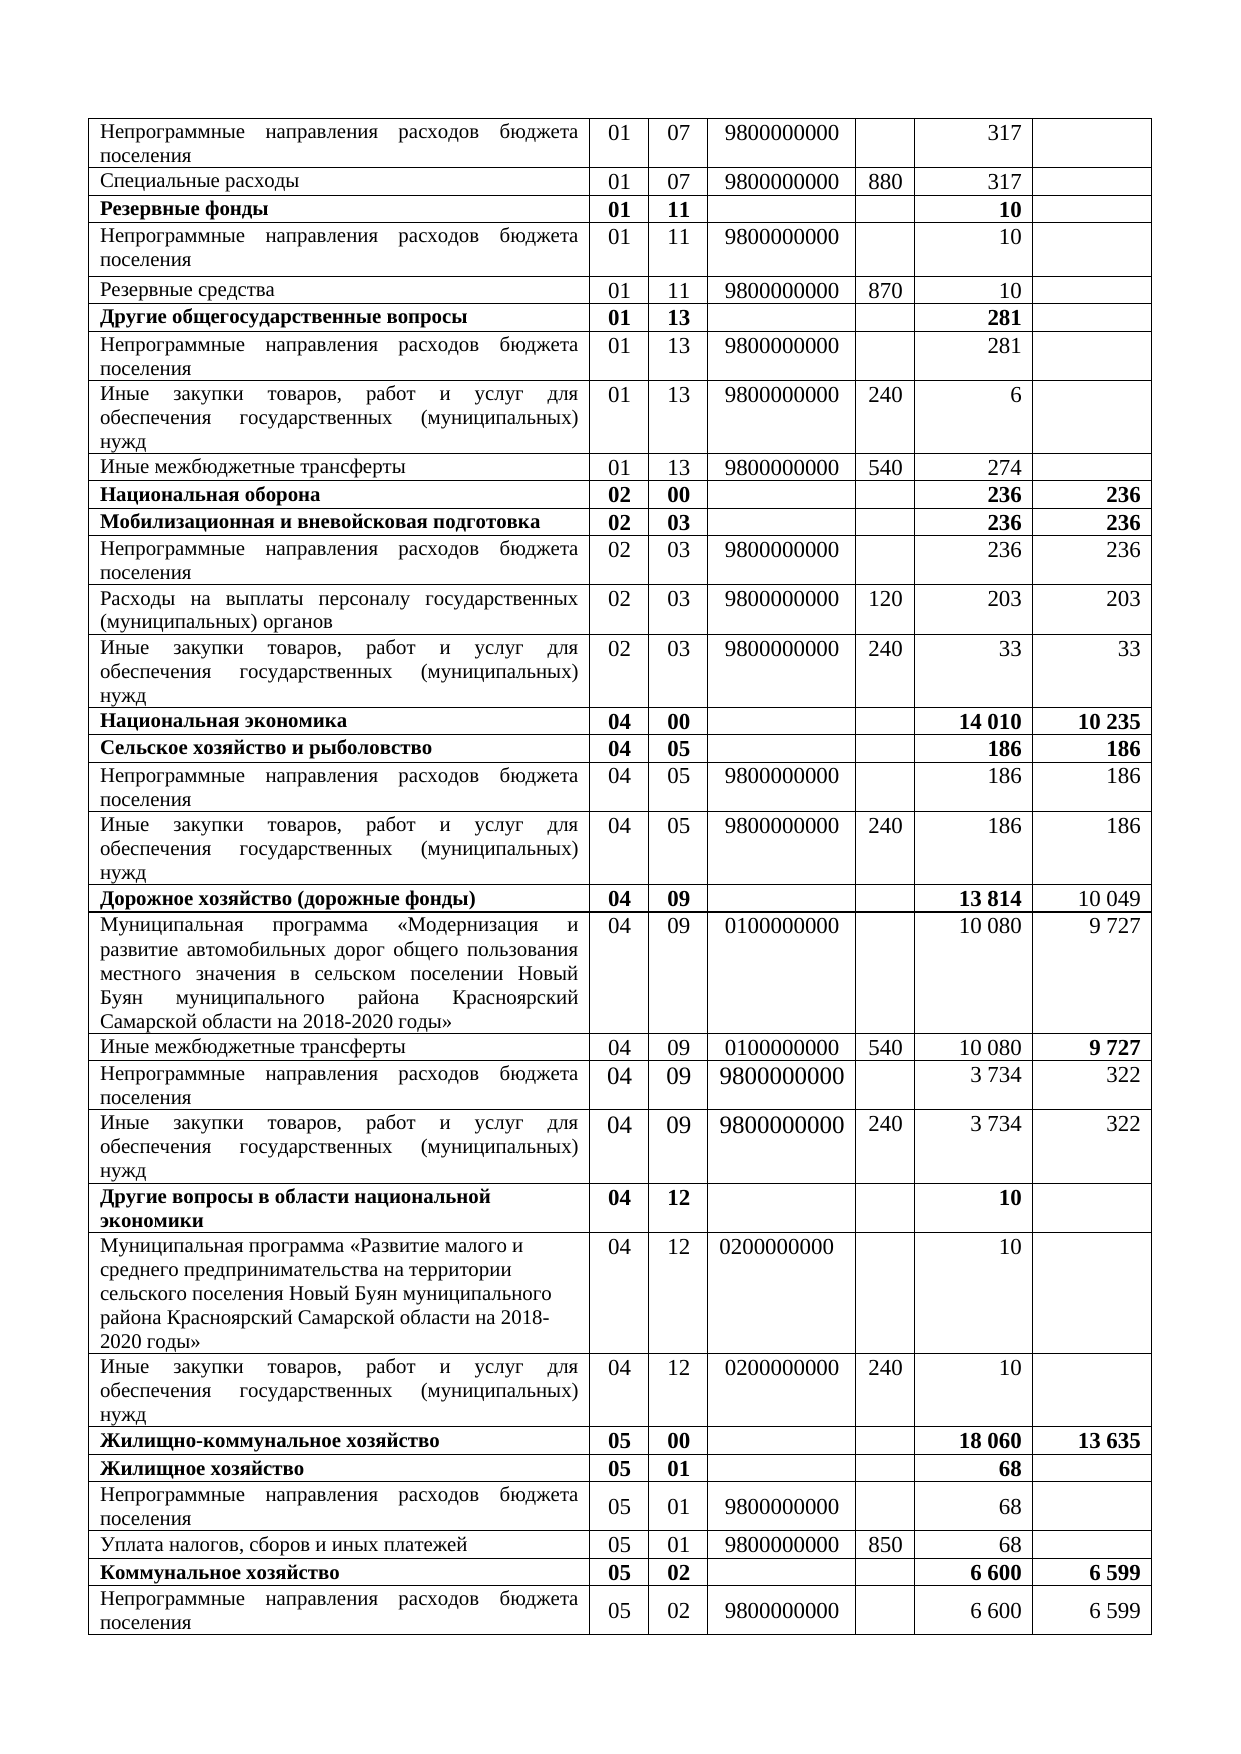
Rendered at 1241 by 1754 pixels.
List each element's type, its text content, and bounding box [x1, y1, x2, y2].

table_cell Иные закупки товаров, работ и услуг для обеспечения государственных (муниципальных) нужд [89, 635, 589, 707]
table_cell 04 [590, 885, 648, 911]
table_cell 240 [856, 381, 914, 453]
table_cell [856, 885, 914, 911]
table_cell Жилищно-коммунальное хозяйство [89, 1427, 589, 1454]
table_cell 9800000000 [708, 168, 855, 195]
table_cell [1033, 1455, 1151, 1481]
table_cell 05 [649, 735, 707, 762]
table_cell [1033, 381, 1151, 453]
table_cell 03 [649, 635, 707, 707]
table_cell 236 [1033, 481, 1151, 508]
table_cell [856, 536, 914, 584]
table_cell 186 [1033, 812, 1151, 884]
table_cell 10 080 [915, 913, 1032, 1033]
table_cell 04 [590, 913, 648, 1033]
table_cell 05 [590, 1531, 648, 1558]
table_cell [856, 708, 914, 734]
table_cell 6 600 [915, 1559, 1032, 1585]
table_cell 9800000000 [708, 1482, 855, 1530]
table_cell 0100000000 [708, 913, 855, 1033]
table_cell [856, 1586, 914, 1634]
table_cell 18 060 [915, 1427, 1032, 1454]
table_cell 10 [915, 1184, 1032, 1232]
table_cell 9800000000 [708, 1061, 855, 1109]
table_cell 04 [590, 735, 648, 762]
table_cell Мобилизационная и вневойсковая подготовка [89, 509, 589, 535]
table_cell 13 635 [1033, 1427, 1151, 1454]
table_cell 9800000000 [708, 381, 855, 453]
table_cell 186 [915, 763, 1032, 811]
table_cell 04 [590, 1233, 648, 1353]
table_cell [856, 735, 914, 762]
table_cell [708, 708, 855, 734]
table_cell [89, 119, 589, 167]
table_cell 01 [590, 168, 648, 195]
table_cell [1033, 1354, 1151, 1426]
table_cell 6 600 [915, 1586, 1032, 1634]
table_cell 05 [590, 1482, 648, 1530]
table_cell 02 [590, 585, 648, 633]
table_cell 236 [915, 481, 1032, 508]
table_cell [89, 1586, 589, 1634]
table_cell 186 [915, 735, 1032, 762]
table_cell 04 [590, 1354, 648, 1426]
table_cell Иные закупки товаров, работ и услуг для обеспечения государственных (муниципальных) нужд [89, 381, 589, 453]
table_cell 07 [649, 168, 707, 195]
table_cell 12 [649, 1354, 707, 1426]
table_cell [1033, 277, 1151, 303]
table_cell [856, 1455, 914, 1481]
table_cell Жилищное хозяйство [89, 1455, 589, 1481]
table_cell Непрограммные направления расходов бюджета поселения [89, 536, 589, 584]
table_cell 02 [590, 635, 648, 707]
table_cell 236 [1033, 509, 1151, 535]
table_cell 05 [590, 1586, 648, 1634]
table_cell [1033, 454, 1151, 480]
table_cell 9800000000 [708, 812, 855, 884]
table_cell 186 [915, 812, 1032, 884]
table_cell 09 [649, 913, 707, 1033]
table_cell 10 [915, 223, 1032, 276]
table_cell 9800000000 [708, 332, 855, 380]
table_cell Расходы на выплаты персоналу государственных (муниципальных) органов [89, 585, 589, 633]
table_cell [856, 481, 914, 508]
table_cell 203 [1033, 585, 1151, 633]
table_cell 09 [649, 885, 707, 911]
table_cell 540 [856, 1034, 914, 1060]
table_cell 236 [915, 509, 1032, 535]
table_cell [708, 196, 855, 222]
table_cell [856, 913, 914, 1033]
table_cell 11 [649, 196, 707, 222]
table_cell 9800000000 [708, 585, 855, 633]
table_cell 04 [590, 1034, 648, 1060]
table_cell [1033, 1531, 1151, 1558]
table_cell Иные межбюджетные трансферты [89, 454, 589, 480]
table_cell 317 [915, 119, 1032, 167]
table_cell [1033, 1233, 1151, 1353]
table_cell [856, 304, 914, 331]
table_cell 01 [590, 381, 648, 453]
table_cell [856, 1233, 914, 1353]
table_cell 68 [915, 1455, 1032, 1481]
table_cell [1033, 1482, 1151, 1530]
table_cell Коммунальное хозяйство [89, 1559, 589, 1585]
table_cell 05 [590, 1559, 648, 1585]
table_cell 240 [856, 1110, 914, 1182]
table_cell 05 [590, 1455, 648, 1481]
table_cell 02 [590, 481, 648, 508]
table_cell Дорожное хозяйство (дорожные фонды) [89, 885, 589, 911]
table_cell 07 [649, 119, 707, 167]
table_cell 0200000000 [708, 1233, 855, 1353]
table_cell 850 [856, 1531, 914, 1558]
table_cell Муниципальная программа «Развитие малого и среднего предпринимательства на территории сельского поселения Новый Буян муниципального района Красноярский Самарской области на 2018-2020 годы» [89, 1233, 589, 1353]
table_cell 03 [649, 509, 707, 535]
table_cell 10 [915, 1233, 1032, 1353]
table_cell Иные межбюджетные трансферты [89, 1034, 589, 1060]
table_cell 03 [649, 585, 707, 633]
table_cell Уплата налогов, сборов и иных платежей [89, 1531, 589, 1558]
table_cell [708, 509, 855, 535]
table_cell Иные закупки товаров, работ и услуг для обеспечения государственных (муниципальных) нужд [89, 1354, 589, 1426]
table_cell 05 [649, 763, 707, 811]
table_cell 0100000000 [708, 1034, 855, 1060]
table_cell [708, 1559, 855, 1585]
table_cell 01 [649, 1531, 707, 1558]
table_cell 14 010 [915, 708, 1032, 734]
table_cell 274 [915, 454, 1032, 480]
table_cell 10 [915, 196, 1032, 222]
table_cell Иные закупки товаров, работ и услуг для обеспечения государственных (муниципальных) нужд [89, 1110, 589, 1182]
table_cell [1033, 304, 1151, 331]
table_cell Другие вопросы в области национальной экономики [89, 1184, 589, 1232]
table_cell [708, 481, 855, 508]
table_cell 04 [590, 812, 648, 884]
table_cell 6 599 [1033, 1559, 1151, 1585]
table_cell 04 [590, 763, 648, 811]
table_cell 33 [915, 635, 1032, 707]
table_cell 09 [649, 1061, 707, 1109]
table_cell Национальная оборона [89, 481, 589, 508]
table_cell 13 [649, 304, 707, 331]
table_cell 540 [856, 454, 914, 480]
table_cell 02 [649, 1559, 707, 1585]
table_cell 10 080 [915, 1034, 1032, 1060]
table_cell [708, 304, 855, 331]
table_cell 00 [649, 708, 707, 734]
table_cell [856, 1184, 914, 1232]
table_cell 10 [915, 1354, 1032, 1426]
table_cell 186 [1033, 763, 1151, 811]
table_cell 9800000000 [708, 1586, 855, 1634]
table_cell 04 [590, 1061, 648, 1109]
table_cell 9800000000 [708, 635, 855, 707]
table_cell 02 [590, 536, 648, 584]
table_cell 00 [649, 481, 707, 508]
table_cell 01 [590, 119, 648, 167]
table_cell 02 [649, 1586, 707, 1634]
table_cell [856, 1061, 914, 1109]
table_cell Сельское хозяйство и рыболовство [89, 735, 589, 762]
table_cell 04 [590, 1184, 648, 1232]
table_cell [708, 1455, 855, 1481]
table_cell 13 [649, 381, 707, 453]
table_cell 11 [649, 223, 707, 276]
table_cell Резервные средства [89, 277, 589, 303]
table_cell Непрограммные направления расходов бюджета поселения [89, 763, 589, 811]
table_cell 68 [915, 1531, 1032, 1558]
table_cell 9800000000 [708, 536, 855, 584]
table_cell Непрограммные направления расходов бюджета поселения [89, 1482, 589, 1530]
table_cell 01 [649, 1455, 707, 1481]
table_cell [856, 223, 914, 276]
table_cell 3 734 [915, 1110, 1032, 1182]
table_cell [708, 735, 855, 762]
table_cell 281 [915, 304, 1032, 331]
table_cell [1033, 196, 1151, 222]
table_cell 01 [590, 332, 648, 380]
table_cell 01 [590, 196, 648, 222]
table_cell 9800000000 [708, 1110, 855, 1182]
table_cell [856, 1482, 914, 1530]
table_cell 33 [1033, 635, 1151, 707]
table_cell 9800000000 [708, 277, 855, 303]
table_cell Резервные фонды [89, 196, 589, 222]
table_cell 10 [915, 277, 1032, 303]
table_cell 236 [1033, 536, 1151, 584]
table_cell 3 734 [915, 1061, 1032, 1109]
table_cell 05 [649, 812, 707, 884]
table_cell 03 [649, 536, 707, 584]
table_cell 120 [856, 585, 914, 633]
table_cell 281 [915, 332, 1032, 380]
table_cell 880 [856, 168, 914, 195]
table_cell 9800000000 [708, 223, 855, 276]
table_cell [1033, 168, 1151, 195]
table_cell 870 [856, 277, 914, 303]
table_cell [856, 763, 914, 811]
table_cell [1033, 119, 1151, 167]
table_cell 02 [590, 509, 648, 535]
table_cell [856, 1559, 914, 1585]
table_cell [1033, 223, 1151, 276]
table_cell [708, 885, 855, 911]
table_cell 9800000000 [708, 763, 855, 811]
table_cell 13 [649, 332, 707, 380]
table_cell 240 [856, 635, 914, 707]
table_cell 9800000000 [708, 454, 855, 480]
table_cell [856, 196, 914, 222]
table_cell 00 [649, 1427, 707, 1454]
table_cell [89, 223, 589, 276]
table_cell 01 [590, 277, 648, 303]
table_cell [856, 509, 914, 535]
table_cell 09 [649, 1034, 707, 1060]
table_cell 01 [649, 1482, 707, 1530]
table_cell 322 [1033, 1110, 1151, 1182]
table_cell 317 [915, 168, 1032, 195]
table_cell 05 [590, 1427, 648, 1454]
table_cell [1033, 1184, 1151, 1232]
table_cell 9 727 [1033, 1034, 1151, 1060]
table_cell [1033, 332, 1151, 380]
table_cell 01 [590, 454, 648, 480]
table_cell Специальные расходы [89, 168, 589, 195]
table_cell 04 [590, 708, 648, 734]
table_cell Непрограммные направления расходов бюджета поселения [89, 1061, 589, 1109]
table_cell [856, 119, 914, 167]
table_cell 12 [649, 1233, 707, 1353]
table_cell 01 [590, 304, 648, 331]
table_cell Муниципальная программа «Модернизация и развитие автомобильных дорог общего пользования местного значения в сельском поселении Новый Буян муниципального района Красноярский Самарской области на 2018-2020 годы» [89, 913, 589, 1033]
table_cell 13 [649, 454, 707, 480]
table_cell 04 [590, 1110, 648, 1182]
table_cell 11 [649, 277, 707, 303]
table_cell 236 [915, 536, 1032, 584]
table_cell 10 049 [1033, 885, 1151, 911]
table_cell 9 727 [1033, 913, 1151, 1033]
table_cell 322 [1033, 1061, 1151, 1109]
table_cell [856, 1427, 914, 1454]
table_cell Другие общегосударственные вопросы [89, 304, 589, 331]
table_cell 01 [590, 223, 648, 276]
table_cell 203 [915, 585, 1032, 633]
table_cell 0200000000 [708, 1354, 855, 1426]
table_cell [708, 1427, 855, 1454]
table_cell 6 [915, 381, 1032, 453]
table_cell 9800000000 [708, 1531, 855, 1558]
table_cell 9800000000 [708, 119, 855, 167]
table_cell 68 [915, 1482, 1032, 1530]
table_cell 12 [649, 1184, 707, 1232]
table_cell 10 235 [1033, 708, 1151, 734]
table_cell Иные закупки товаров, работ и услуг для обеспечения государственных (муниципальных) нужд [89, 812, 589, 884]
table_cell [856, 332, 914, 380]
table_cell Национальная экономика [89, 708, 589, 734]
table_cell 240 [856, 1354, 914, 1426]
table_cell [708, 1184, 855, 1232]
table_cell 186 [1033, 735, 1151, 762]
table_cell 09 [649, 1110, 707, 1182]
table_cell 13 814 [915, 885, 1032, 911]
table_cell 240 [856, 812, 914, 884]
table_cell 6 599 [1033, 1586, 1151, 1634]
table_cell Непрограммные направления расходов бюджета поселения [89, 332, 589, 380]
